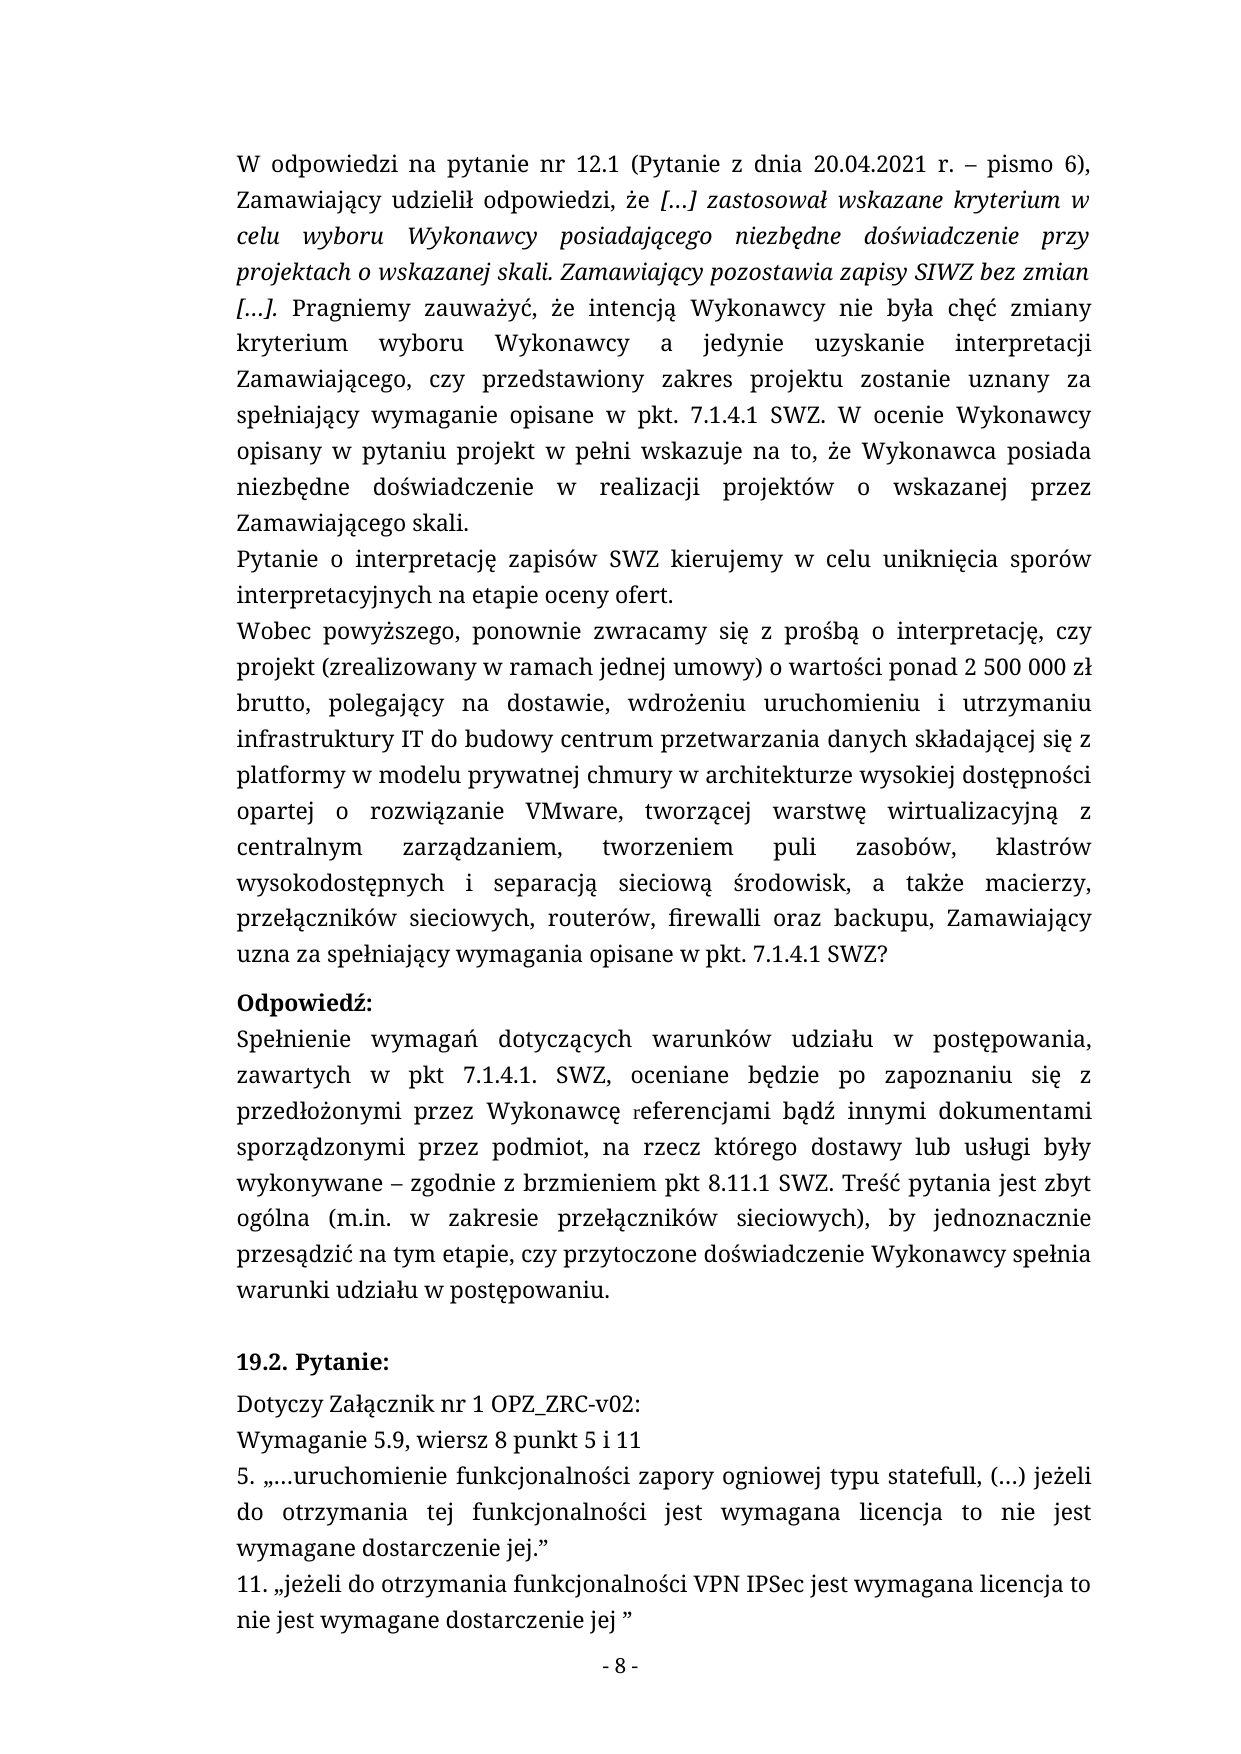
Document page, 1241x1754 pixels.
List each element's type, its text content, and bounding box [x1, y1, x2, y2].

list Wymaganie 5.9, wiersz 8 punkt 5 i 11 [236, 1424, 1092, 1456]
list Odpowiedź: [236, 987, 1092, 1018]
list Pytanie o interpretację zapisów SWZ kierujemy w celu uniknięcia sporów interpretacyjnych na etapie oceny ofert. [236, 543, 1092, 610]
list Pytanie: [236, 1346, 1092, 1377]
list Wobec powyższego, ponownie zwracamy się z prośbą o interpretację, czy projekt (zrealizowany w ramach jednej umowy) o wartości ponad 2 500 000 zł brutto, polegający na dostawie, wdrożeniu uruchomieniu i utrzymaniu infrastruktury IT do budowy centrum przetwarzania danych składającej się z platformy w modelu prywatnej chmury w architekturze wysokiej dostępności opartej o rozwiązanie VMware, tworzącej warstwę wirtualizacyjną z centralnym zarządzaniem, tworzeniem puli zasobów, klastrów wysokodostępnych i separacją sieciową środowisk, a także macierzy, przełączników sieciowych, routerów, firewalli oraz backupu, Zamawiający uzna za spełniający wymagania opisane w pkt. 7.1.4.1 SWZ? [236, 615, 1092, 969]
list 11. „jeżeli do otrzymania funkcjonalności VPN IPSec jest wymagana licencja to nie jest wymagane dostarczenie jej ” [236, 1568, 1092, 1635]
list 5. „…uruchomienie funkcjonalności zapory ogniowej typu statefull, (…) jeżeli do otrzymania tej funkcjonalności jest wymagana licencja to nie jest wymagane dostarczenie jej.” [236, 1460, 1092, 1563]
list W odpowiedzi na pytanie nr 12.1 (Pytanie z dnia 20.04.2021 r. – pismo 6), Zamawiający udzielił odpowiedzi, że […] zastosował wskazane kryterium w celu wyboru Wykonawcy posiadającego niezbędne doświadczenie przy projektach o wskazanej skali. Zamawiający pozostawia zapisy SIWZ bez zmian […]. Pragniemy zauważyć, że intencją Wykonawcy nie była chęć zmiany kryterium wyboru Wykonawcy a jedynie uzyskanie interpretacji Zamawiającego, czy przedstawiony zakres projektu zostanie uznany za spełniający wymaganie opisane w pkt. 7.1.4.1 SWZ. W ocenie Wykonawcy opisany w pytaniu projekt w pełni wskazuje na to, że Wykonawca posiada niezbędne doświadczenie w realizacji projektów o wskazanej przez Zamawiającego skali. [236, 148, 1092, 538]
list Spełnienie wymagań dotyczących warunków udziału w postępowania, zawartych w pkt 7.1.4.1. SWZ, oceniane będzie po zapoznaniu się z przedłożonymi przez Wykonawcę referencjami bądź innymi dokumentami sporządzonymi przez podmiot, na rzecz którego dostawy lub usługi były wykonywane – zgodnie z brzmieniem pkt 8.11.1 SWZ. Treść pytania jest zbyt ogólna (m.in. w zakresie przełączników sieciowych), by jednoznacznie przesądzić na tym etapie, czy przytoczone doświadczenie Wykonawcy spełnia warunki udziału w postępowaniu. [236, 1023, 1092, 1306]
list Dotyczy Załącznik nr 1 OPZ_ZRC-v02: [236, 1388, 1092, 1419]
